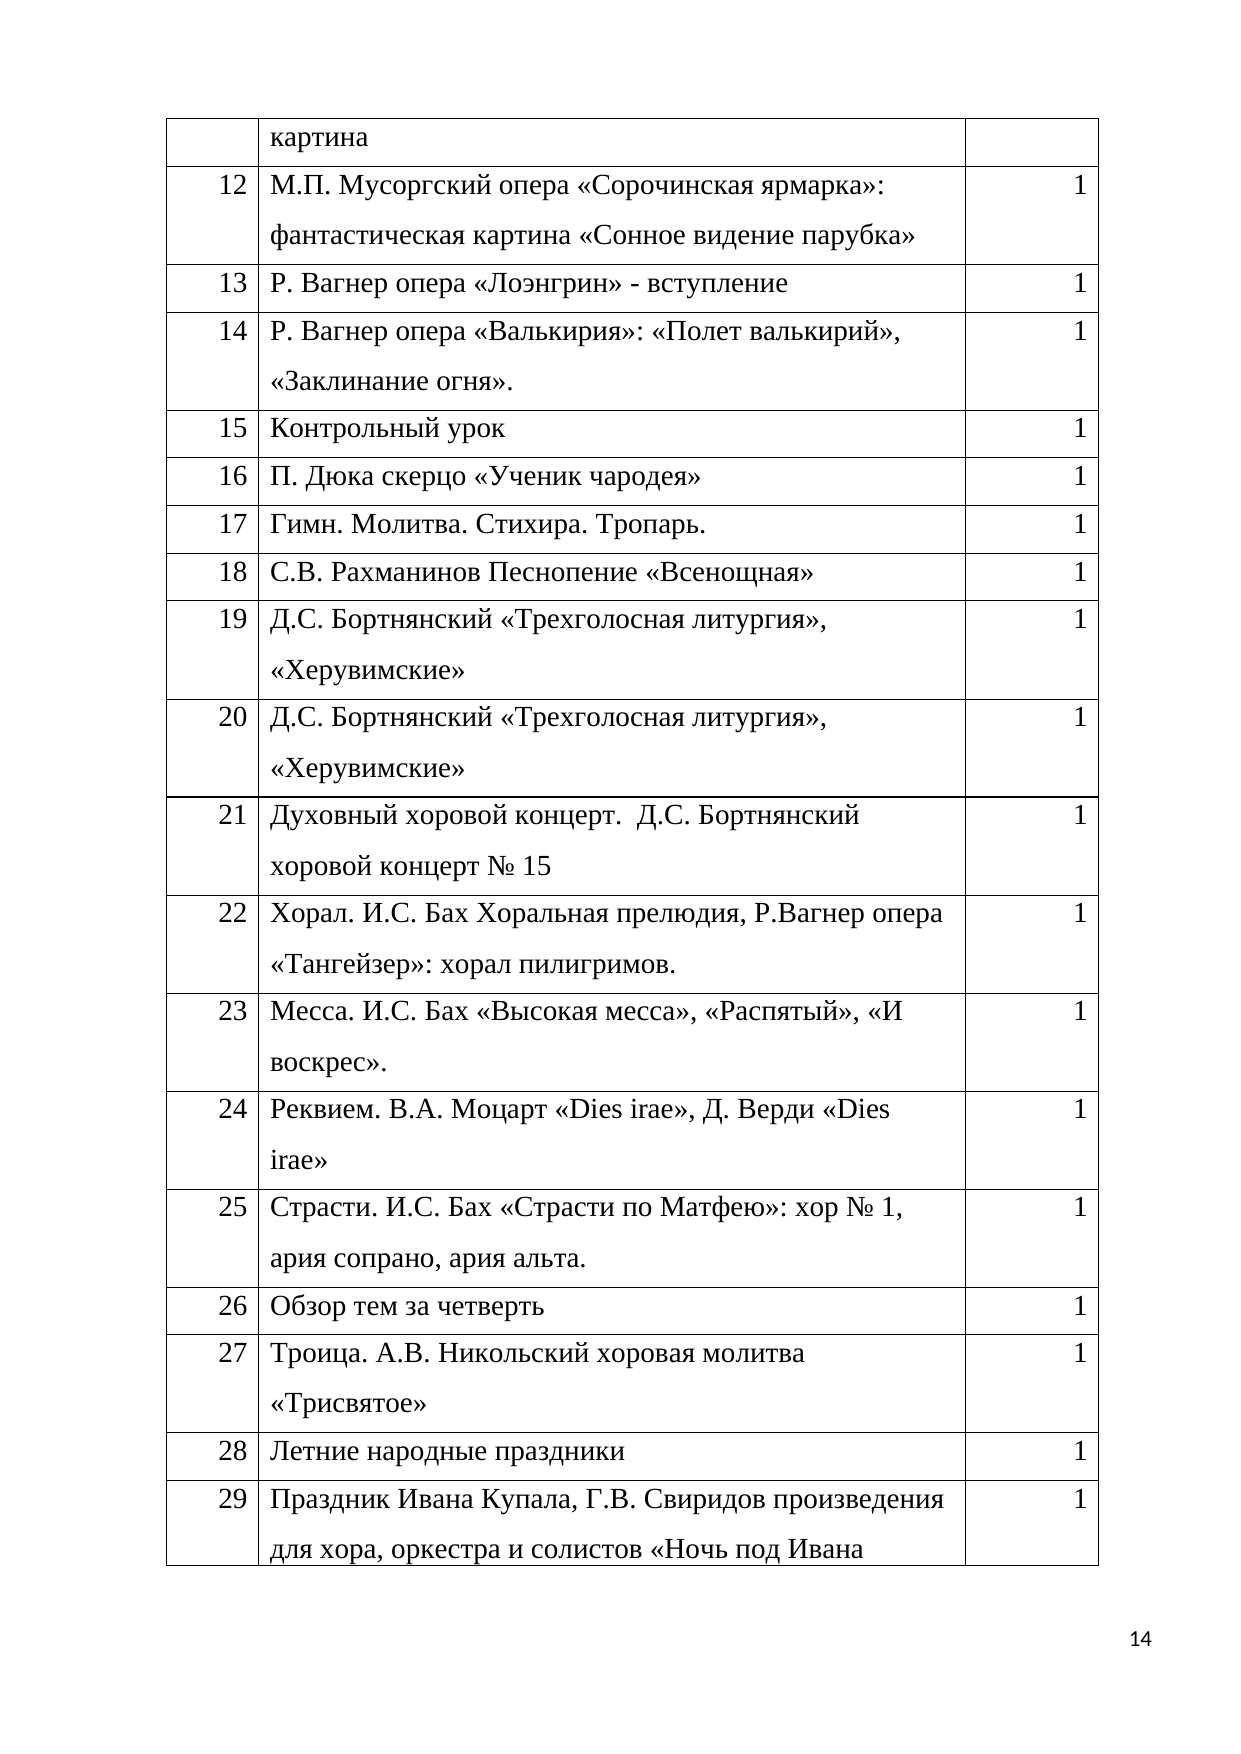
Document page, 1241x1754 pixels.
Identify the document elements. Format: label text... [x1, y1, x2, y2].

table_cell М.П. Мусоргский опера «Сорочинская ярмарка»: фантастическая картина «Сонное видение парубка» [259, 167, 965, 264]
table_cell 1 [966, 411, 1098, 457]
table_cell 1 [966, 1335, 1098, 1432]
table_cell 1 [966, 458, 1098, 505]
table_cell Духовный хоровой концерт. Д.С. Бортнянский хоровой концерт № 15 [259, 798, 965, 894]
table_cell 1 [966, 167, 1098, 264]
table_cell 1 [966, 1092, 1098, 1188]
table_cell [259, 1481, 965, 1565]
table_cell Р. Вагнер опера «Лоэнгрин» - вступление [259, 265, 965, 312]
table_cell Страсти. И.С. Бах «Страсти по Матфею»: хор № 1, ария сопрано, ария альта. [259, 1190, 965, 1287]
table_cell Контрольный урок [259, 411, 965, 457]
table_cell 12 [167, 167, 258, 264]
table_cell Хорал. И.С. Бах Хоральная прелюдия, Р.Вагнер опера «Тангейзер»: хорал пилигримов. [259, 896, 965, 992]
table_cell 1 [966, 994, 1098, 1091]
table_cell 11 [167, 119, 258, 166]
table_cell С.В. Рахманинов Песнопение «Всенощная» [259, 554, 965, 600]
table_cell 15 [167, 411, 258, 457]
table_cell 16 [167, 458, 258, 505]
table_cell Реквием. В.А. Моцарт «Dies irae», Д. Верди «Dies irae» [259, 1092, 965, 1188]
table_cell 24 [167, 1092, 258, 1188]
table_cell Обзор тем за четверть [259, 1288, 965, 1334]
table_cell 1 [966, 1190, 1098, 1287]
table_cell 20 [167, 700, 258, 796]
table_cell Д.С. Бортнянский «Трехголосная литургия», «Херувимские» [259, 700, 965, 796]
table_cell 1 [966, 896, 1098, 992]
table_cell 1 [966, 700, 1098, 796]
table_cell 1 [966, 313, 1098, 409]
table_cell 26 [167, 1288, 258, 1334]
table_cell 1 [966, 1288, 1098, 1334]
table_cell 14 [167, 313, 258, 409]
table_cell 18 [167, 554, 258, 600]
table_cell 25 [167, 1190, 258, 1287]
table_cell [259, 119, 965, 166]
table_cell Р. Вагнер опера «Валькирия»: «Полет валькирий», «Заклинание огня». [259, 313, 965, 409]
table_cell 1 [966, 1481, 1098, 1565]
table_cell 1 [966, 798, 1098, 894]
table_cell Гимн. Молитва. Стихира. Тропарь. [259, 506, 965, 553]
table_cell П. Дюка скерцо «Ученик чародея» [259, 458, 965, 505]
table_cell 29 [167, 1481, 258, 1565]
table_cell 23 [167, 994, 258, 1091]
table_cell 1 [966, 265, 1098, 312]
table_cell Д.С. Бортнянский «Трехголосная литургия», «Херувимские» [259, 601, 965, 698]
table_cell 1 [966, 1433, 1098, 1480]
table_cell 19 [167, 601, 258, 698]
table_cell 1 [966, 506, 1098, 553]
table_cell Троица. А.В. Никольский хоровая молитва «Трисвятое» [259, 1335, 965, 1432]
table_cell 1 [966, 601, 1098, 698]
table_cell Месса. И.С. Бах «Высокая месса», «Распятый», «И воскрес». [259, 994, 965, 1091]
table_cell 28 [167, 1433, 258, 1480]
table_cell Летние народные праздники [259, 1433, 965, 1480]
table_cell 21 [167, 798, 258, 894]
table_cell 1 [966, 554, 1098, 600]
table_cell 27 [167, 1335, 258, 1432]
table_cell 13 [167, 265, 258, 312]
table_cell 17 [167, 506, 258, 553]
table_cell 1 [966, 119, 1098, 166]
table_cell 22 [167, 896, 258, 992]
